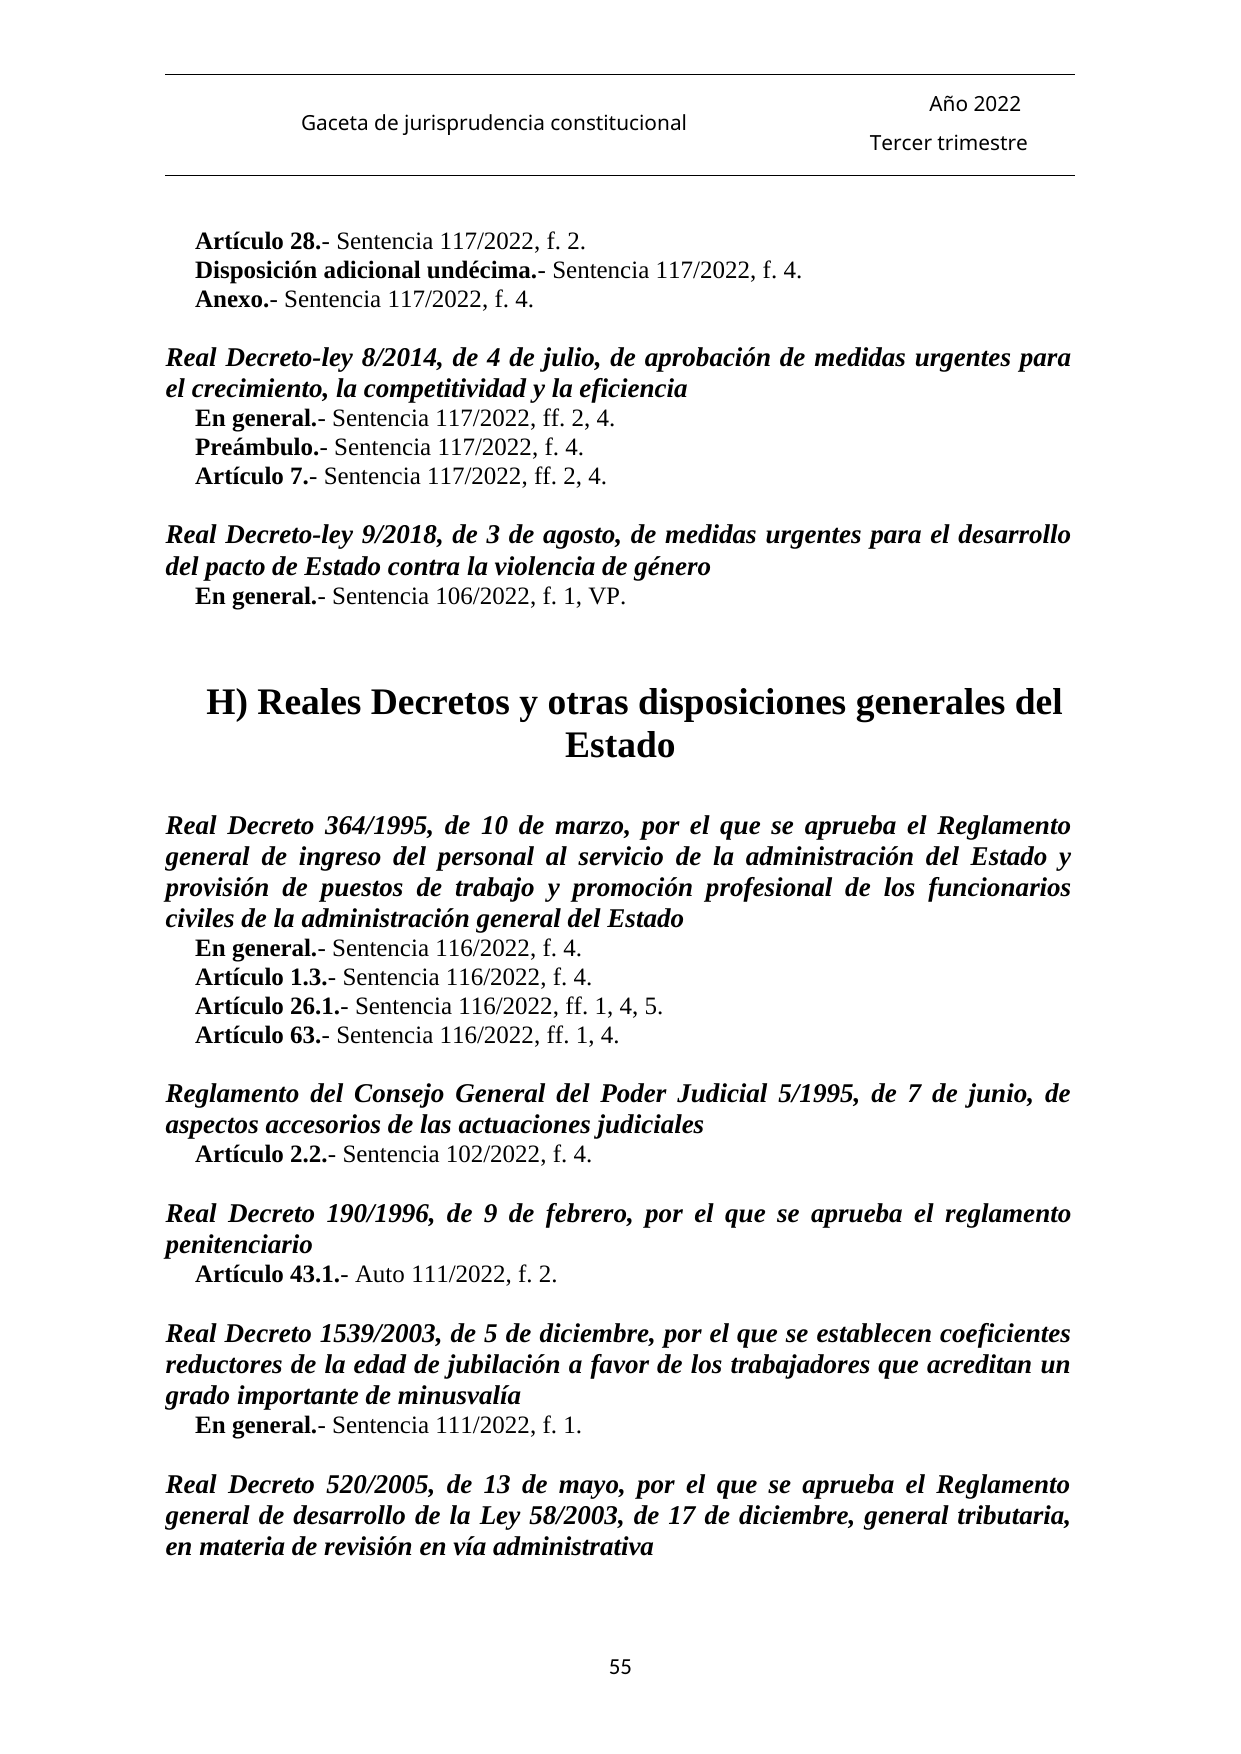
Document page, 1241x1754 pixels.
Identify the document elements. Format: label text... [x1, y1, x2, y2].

text Artículo 26.1.- Sentencia 116/2022, ff. 1, 4, 5. [195, 991, 1075, 1020]
text H) Reales Decretos y otras disposiciones generales del Estado [165, 679, 1075, 766]
text Real Decreto-ley 8/2014, de 4 de julio, de aprobación de medidas urgentes para el crecimiento, la competitividad y la eficiencia [165, 341, 1075, 403]
text Disposición adicional undécima.- Sentencia 117/2022, f. 4. [195, 255, 1075, 284]
text Real Decreto 1539/2003, de 5 de diciembre, por el que se establecen coeficientes reductores de la edad de jubilación a favor de los trabajadores que acreditan un grado importante de minusvalía [165, 1317, 1075, 1410]
text Real Decreto 364/1995, de 10 de marzo, por el que se aprueba el Reglamento general de ingreso del personal al servicio de la administración del Estado y provisión de puestos de trabajo y promoción profesional de los funcionarios civiles de la administración general del Estado [165, 809, 1075, 933]
text En general.- Sentencia 116/2022, f. 4. [195, 933, 1075, 962]
text Preámbulo.- Sentencia 117/2022, f. 4. [195, 432, 1075, 461]
text Artículo 63.- Sentencia 116/2022, ff. 1, 4. [195, 1020, 1075, 1048]
text Artículo 43.1.- Auto 111/2022, f. 2. [195, 1259, 1075, 1288]
text Artículo 2.2.- Sentencia 102/2022, f. 4. [195, 1139, 1075, 1168]
text Artículo 28.- Sentencia 117/2022, f. 2. [195, 226, 1075, 255]
text Reglamento del Consejo General del Poder Judicial 5/1995, de 7 de junio, de aspectos accesorios de las actuaciones judiciales [165, 1077, 1075, 1139]
text Artículo 1.3.- Sentencia 116/2022, f. 4. [195, 962, 1075, 991]
text En general.- Sentencia 117/2022, ff. 2, 4. [195, 403, 1075, 432]
text En general.- Sentencia 106/2022, f. 1, VP. [195, 581, 1075, 609]
text En general.- Sentencia 111/2022, f. 1. [195, 1410, 1075, 1439]
text Real Decreto 520/2005, de 13 de mayo, por el que se aprueba el Reglamento general de desarrollo de la Ley 58/2003, de 17 de diciembre, general tributaria, en materia de revisión en vía administrativa [165, 1468, 1075, 1561]
text Real Decreto-ley 9/2018, de 3 de agosto, de medidas urgentes para el desarrollo del pacto de Estado contra la violencia de género [165, 518, 1075, 581]
text Real Decreto 190/1996, de 9 de febrero, por el que se aprueba el reglamento penitenciario [165, 1197, 1075, 1259]
text Artículo 7.- Sentencia 117/2022, ff. 2, 4. [195, 461, 1075, 490]
text Anexo.- Sentencia 117/2022, f. 4. [195, 284, 1075, 312]
